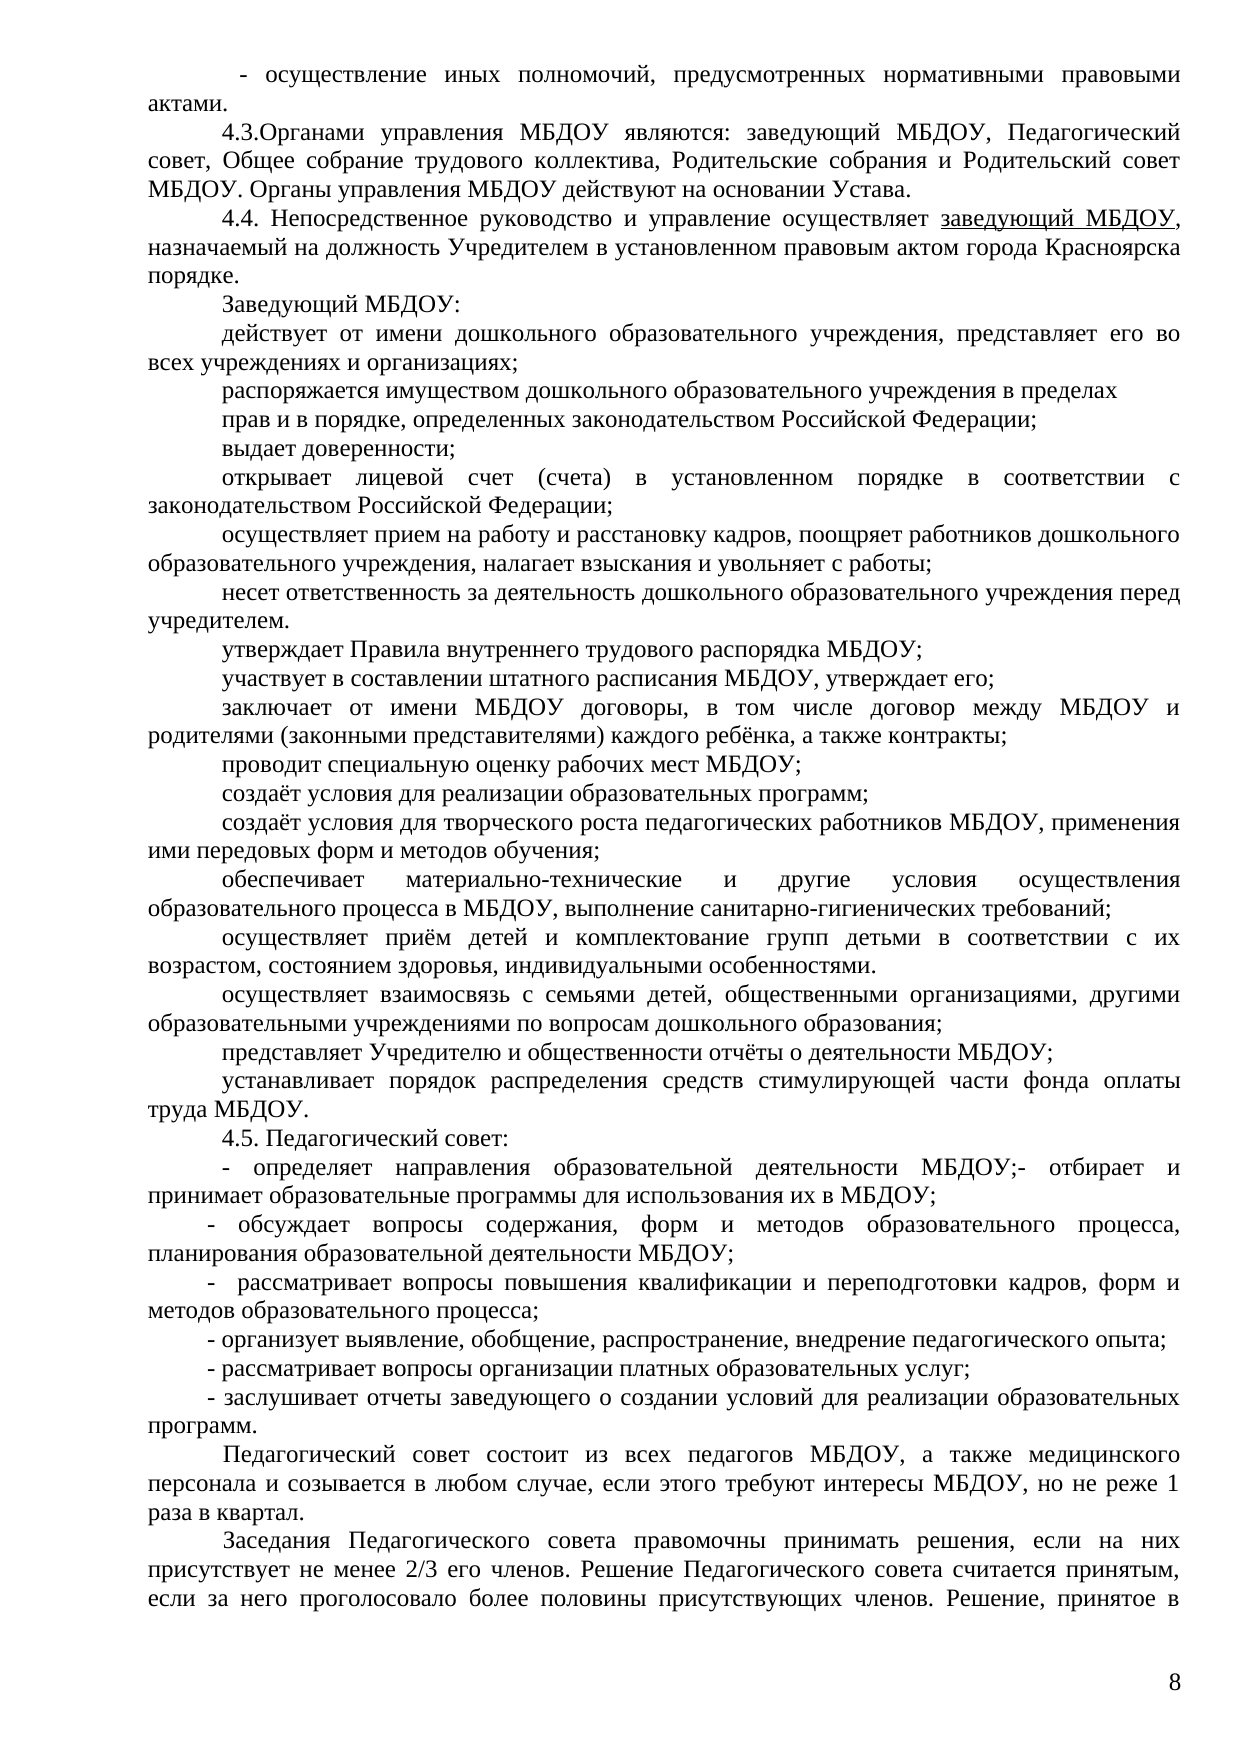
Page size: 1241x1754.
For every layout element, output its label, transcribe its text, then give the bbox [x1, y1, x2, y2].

text создаёт условия для творческого роста педагогических работников МБДОУ, применения ими передовых форм и методов обучения; [148, 807, 1181, 864]
text - осуществление иных полномочий, предусмотренных нормативными правовыми актами. [148, 59, 1181, 117]
text Педагогический совет состоит из всех педагогов МБДОУ, а также медицинского персонала и созывается в любом случае, если этого требуют интересы МБДОУ, но не реже 1 раза в квартал. [148, 1439, 1181, 1525]
text 4.4. Непосредственное руководство и управление осуществляет заведующий МБДОУ, назначаемый на должность Учредителем в установленном правовым актом города Красноярска порядке. [148, 203, 1181, 289]
text представляет Учредителю и общественности отчёты о деятельности МБДОУ; [148, 1037, 1181, 1065]
text проводит специальную оценку рабочих мест МБДОУ; [148, 749, 1181, 778]
list - организует выявление, обобщение, распространение, внедрение педагогического опыта; [148, 1324, 1181, 1353]
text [148, 1525, 1181, 1612]
list - рассматривает вопросы повышения квалификации и переподготовки кадров, форм и методов образовательного процесса; [148, 1267, 1181, 1324]
text обеспечивает материально-технические и другие условия осуществления образовательного процесса в МБДОУ, выполнение санитарно-гигиенических требований; [148, 864, 1181, 922]
text осуществляет приём детей и комплектование групп детьми в соответствии с их возрастом, состоянием здоровья, индивидуальными особенностями. [148, 922, 1181, 979]
list - рассматривает вопросы организации платных образовательных услуг; [148, 1353, 1181, 1382]
text несет ответственность за деятельность дошкольного образовательного учреждения перед учредителем. [148, 577, 1181, 634]
text действует от имени дошкольного образовательного учреждения, представляет его во всех учреждениях и организациях; [148, 318, 1181, 375]
text утверждает Правила внутреннего трудового распорядка МБДОУ; [148, 634, 1181, 663]
text прав и в порядке, определенных законодательством Российской Федерации; [148, 404, 1181, 433]
text создаёт условия для реализации образовательных программ; [148, 778, 1181, 807]
text выдает доверенности; [148, 433, 1181, 462]
text участвует в составлении штатного расписания МБДОУ, утверждает его; [148, 663, 1181, 692]
text заключает от имени МБДОУ договоры, в том числе договор между МБДОУ и родителями (законными представителями) каждого ребёнка, а также контракты; [148, 692, 1181, 749]
text 4.5. Педагогический совет: [148, 1123, 1181, 1152]
list - обсуждает вопросы содержания, форм и методов образовательного процесса, планирования образовательной деятельности МБДОУ; [148, 1209, 1181, 1267]
text устанавливает порядок распределения средств стимулирующей части фонда оплаты труда МБДОУ. [148, 1065, 1181, 1123]
text - определяет направления образовательной деятельности МБДОУ;- отбирает и принимает образовательные программы для использования их в МБДОУ; [148, 1152, 1181, 1209]
text осуществляет взаимосвязь с семьями детей, общественными организациями, другими образовательными учреждениями по вопросам дошкольного образования; [148, 979, 1181, 1037]
text распоряжается имуществом дошкольного образовательного учреждения в пределах [148, 375, 1181, 404]
text Заведующий МБДОУ: [148, 289, 1181, 318]
text открывает лицевой счет (счета) в установленном порядке в соответствии с законодательством Российской Федерации; [148, 462, 1181, 519]
text 4.3.Органами управления МБДОУ являются: заведующий МБДОУ, Педагогический совет, Общее собрание трудового коллектива, Родительские собрания и Родительский совет МБДОУ. Органы управления МБДОУ действуют на основании Устава. [148, 117, 1181, 203]
list - заслушивает отчеты заведующего о создании условий для реализации образовательных программ. [148, 1382, 1181, 1439]
text осуществляет прием на работу и расстановку кадров, поощряет работников дошкольного образовательного учреждения, налагает взыскания и увольняет с работы; [148, 519, 1181, 577]
